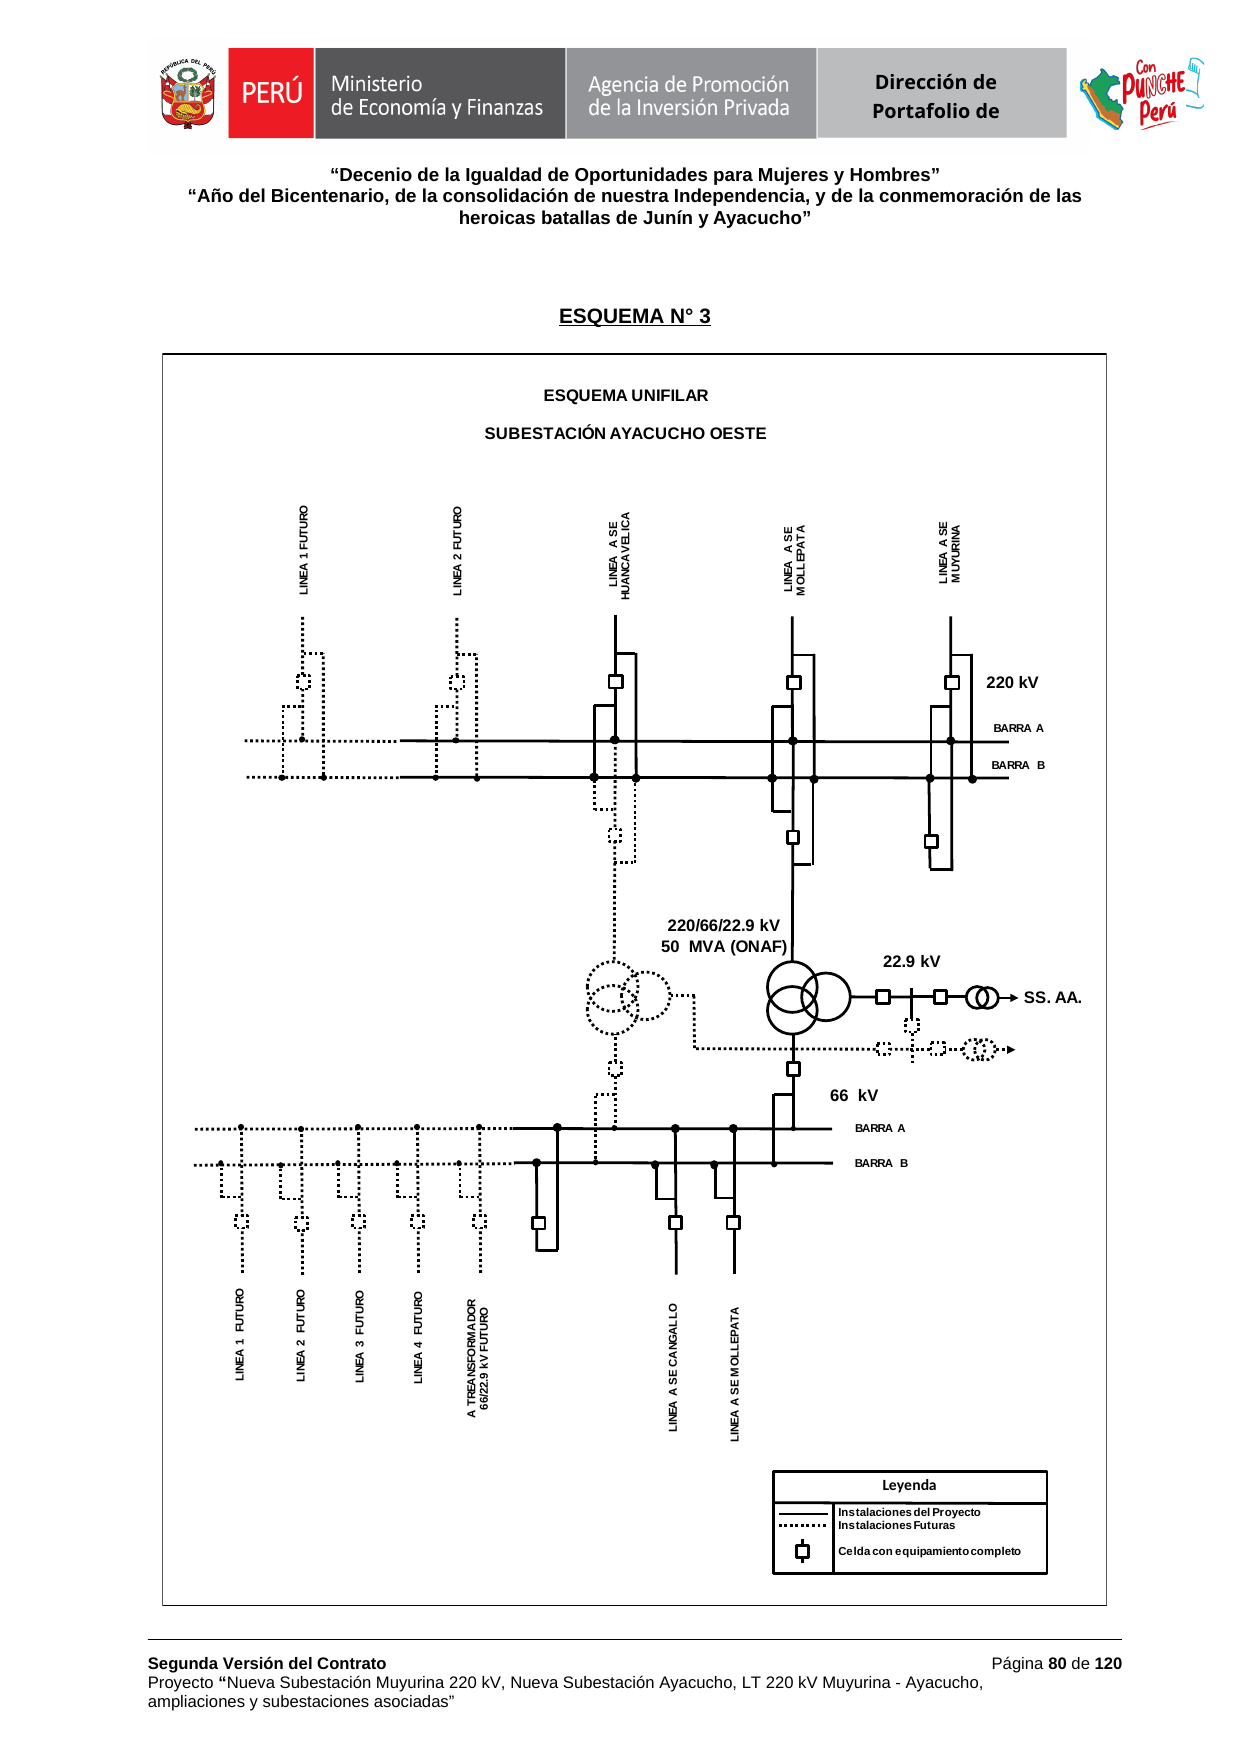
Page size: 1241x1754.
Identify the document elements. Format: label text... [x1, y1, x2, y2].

picture [147, 37, 1205, 155]
text ESQUEMA N° 3 [148, 304, 1122, 328]
